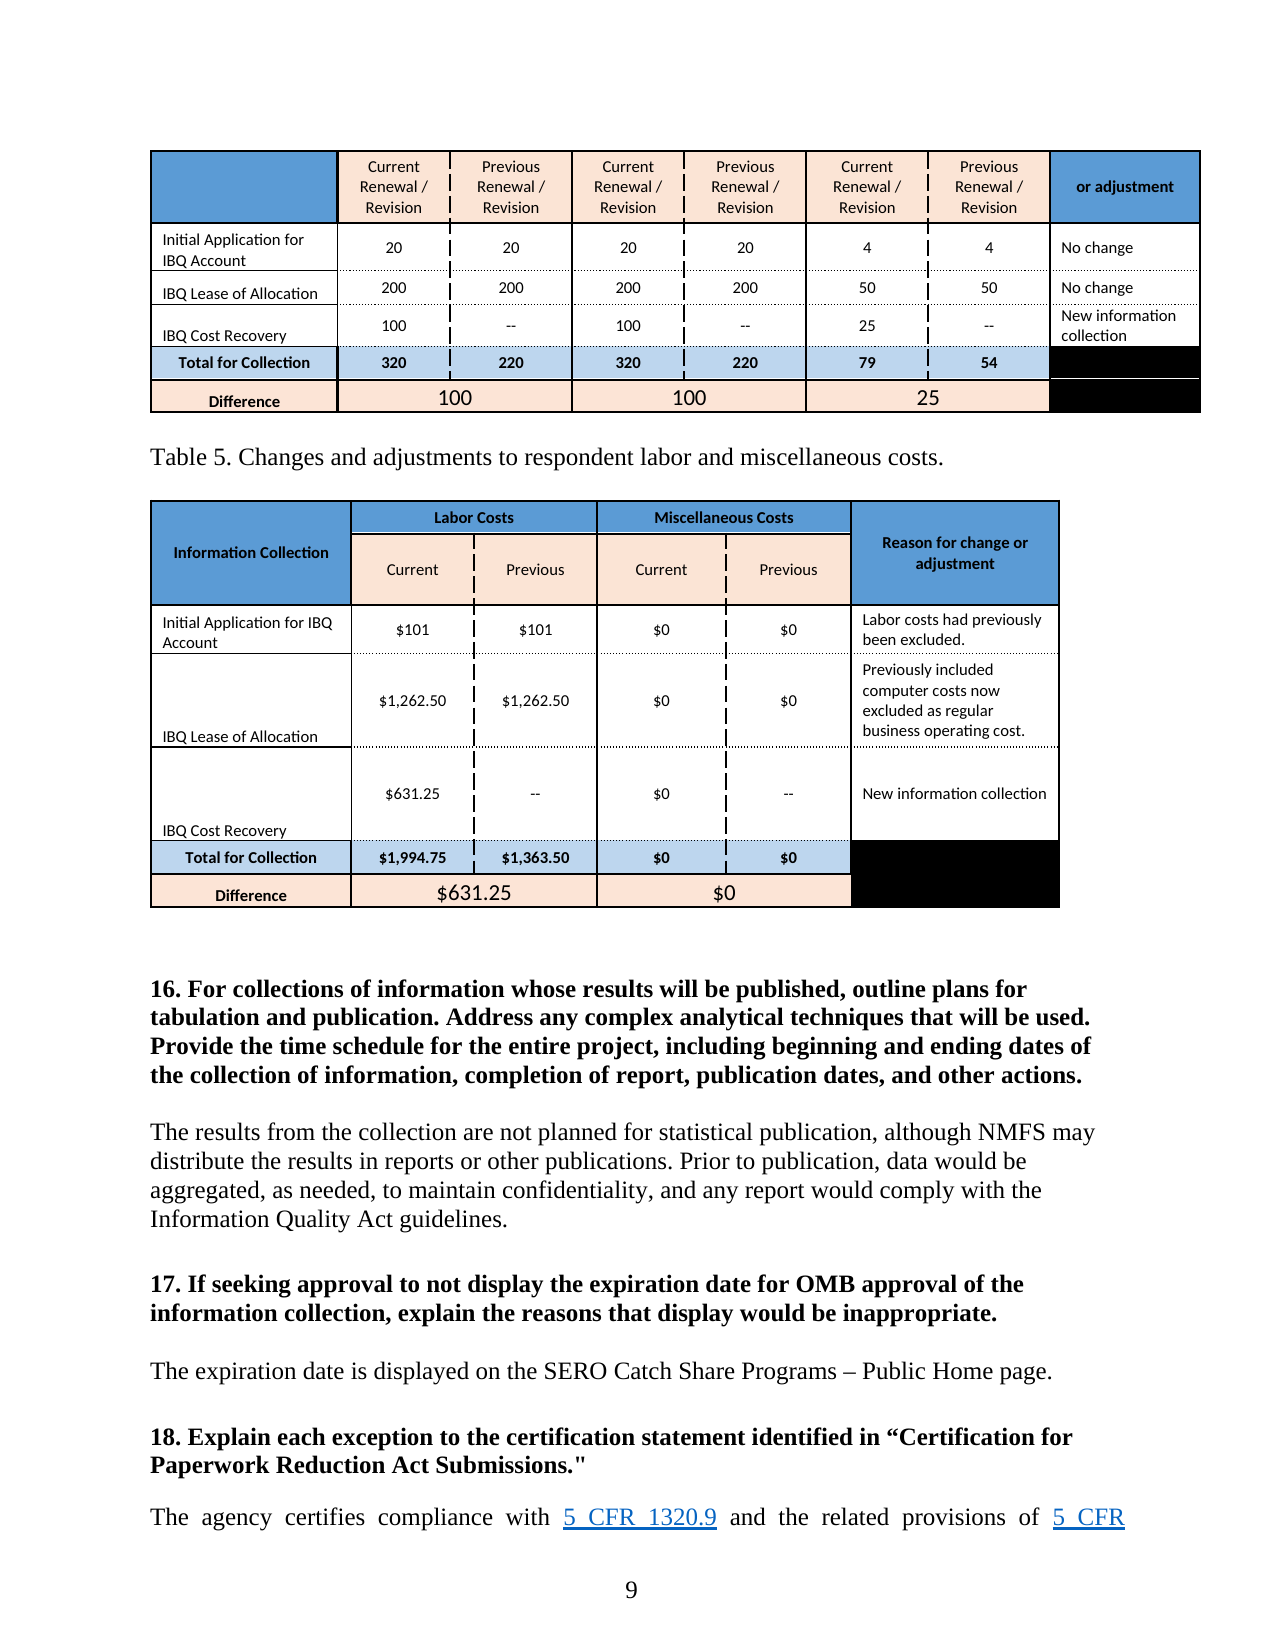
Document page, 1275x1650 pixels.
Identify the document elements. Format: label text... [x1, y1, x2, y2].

table_cell 20 [684, 224, 805, 270]
table_cell Current Renewal / Revision [573, 152, 684, 222]
table_cell $101 [474, 606, 596, 653]
table_cell 4 [807, 224, 928, 270]
table_cell Total for Collection [152, 347, 336, 378]
table_cell Previous [726, 535, 850, 604]
list 17. If seeking approval to not display the expiration date for OMB approval of the information collection, explain the reasons that display would be inappropriate. [150, 1269, 1125, 1327]
table_cell $1,262.50 [352, 653, 474, 746]
table_cell $101 [352, 606, 474, 653]
table_cell 54 [928, 346, 1049, 378]
table_cell Current Renewal / Revision [807, 152, 928, 222]
table_cell 25 [807, 381, 1049, 411]
table_cell New information collection [1051, 304, 1199, 346]
table_cell 200 [450, 270, 571, 304]
table_cell -- [726, 746, 850, 840]
table_cell [852, 840, 1058, 873]
table_cell Previously included computer costs now excluded as regular business operating cost. [852, 653, 1058, 746]
table_cell [852, 875, 1058, 906]
table_cell 50 [807, 270, 928, 304]
table_cell $0 [598, 875, 851, 906]
table_cell $631.25 [352, 875, 596, 906]
table_cell $1,262.50 [474, 653, 596, 746]
table_cell 220 [450, 346, 571, 378]
table_cell $0 [726, 653, 850, 746]
table_cell [1051, 346, 1199, 378]
text Table 5. Changes and adjustments to respondent labor and miscellaneous costs. [150, 442, 1125, 471]
table_cell Difference [152, 381, 336, 411]
table_cell 320 [573, 346, 684, 378]
table_cell 220 [684, 346, 805, 378]
table_cell IBQ Lease of Allocation [152, 654, 351, 746]
table_cell 20 [573, 224, 684, 270]
table_cell 200 [573, 270, 684, 304]
table_cell New information collection [852, 746, 1058, 840]
table_cell $0 [598, 606, 726, 653]
table_cell 50 [928, 270, 1049, 304]
table_cell Previous Renewal / Revision [928, 152, 1049, 222]
table_cell 100 [573, 381, 805, 411]
table_cell 4 [928, 224, 1049, 270]
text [150, 1502, 1125, 1531]
table_cell $0 [726, 840, 850, 873]
text The results from the collection are not planned for statistical publication, although NMFS may distribute the results in reports or other publications. Prior to publication, data would be aggregated, as needed, to maintain confidentiality, and any report would comply with the Information Quality Act guidelines. [150, 1117, 1125, 1232]
table_cell 20 [450, 224, 571, 270]
table_cell IBQ Cost Recovery [152, 748, 351, 840]
table_cell $1,994.75 [352, 840, 474, 873]
table_cell 25 [807, 304, 928, 346]
table_cell [1051, 381, 1199, 411]
table_cell Difference [152, 875, 350, 906]
table_cell No change [1051, 270, 1199, 304]
table_cell IBQ Lease of Allocation [152, 271, 337, 304]
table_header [152, 152, 336, 222]
table_cell Previous Renewal / Revision [450, 152, 571, 222]
table_header Labor Costs [352, 502, 596, 532]
table_cell -- [474, 746, 596, 840]
table_cell 320 [339, 346, 450, 378]
list 18. Explain each exception to the certification statement identified in “Certification for Paperwork Reduction Act Submissions." [150, 1422, 1125, 1479]
table_cell Current Renewal / Revision [339, 152, 450, 222]
table_header Information Collection [152, 502, 350, 604]
table_cell 200 [684, 270, 805, 304]
table_cell Initial Application for IBQ Account [152, 606, 351, 653]
table_cell $0 [598, 746, 726, 840]
table_cell Previous Renewal / Revision [684, 152, 805, 222]
table_cell 20 [338, 224, 450, 270]
table_cell Current [598, 535, 726, 604]
table_cell -- [928, 304, 1049, 346]
table_cell $0 [598, 653, 726, 746]
table_cell IBQ Cost Recovery [152, 305, 337, 346]
table_cell 200 [338, 270, 450, 304]
table_cell Previous [474, 535, 596, 604]
table_cell Labor costs had previously been excluded. [852, 606, 1058, 653]
table_cell 100 [339, 381, 571, 411]
table_cell -- [684, 304, 805, 346]
table_cell 100 [573, 304, 684, 346]
table_cell 79 [807, 346, 928, 378]
table_cell Initial Application for IBQ Account [152, 224, 337, 270]
table_cell Total for Collection [152, 841, 350, 873]
table_cell No change [1051, 224, 1199, 270]
table_header Reason for change or adjustment [852, 502, 1058, 604]
table_cell $0 [726, 606, 850, 653]
list 16. For collections of information whose results will be published, outline plans for tabulation and publication. Address any complex analytical techniques that will be used. Provide the time schedule for the entire project, including beginning and ending dates of the collection of information, completion of report, publication dates, and other actions. [150, 974, 1125, 1089]
table_cell $1,363.50 [474, 840, 596, 873]
text The expiration date is displayed on the SERO Catch Share Programs – Public Home page. [150, 1356, 1125, 1384]
table_cell $631.25 [352, 746, 474, 840]
table_cell 100 [338, 304, 450, 346]
table_header Miscellaneous Costs [598, 502, 850, 532]
table_cell $0 [598, 840, 726, 873]
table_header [1051, 152, 1199, 222]
table_cell -- [450, 304, 571, 346]
table_cell Current [352, 535, 474, 604]
